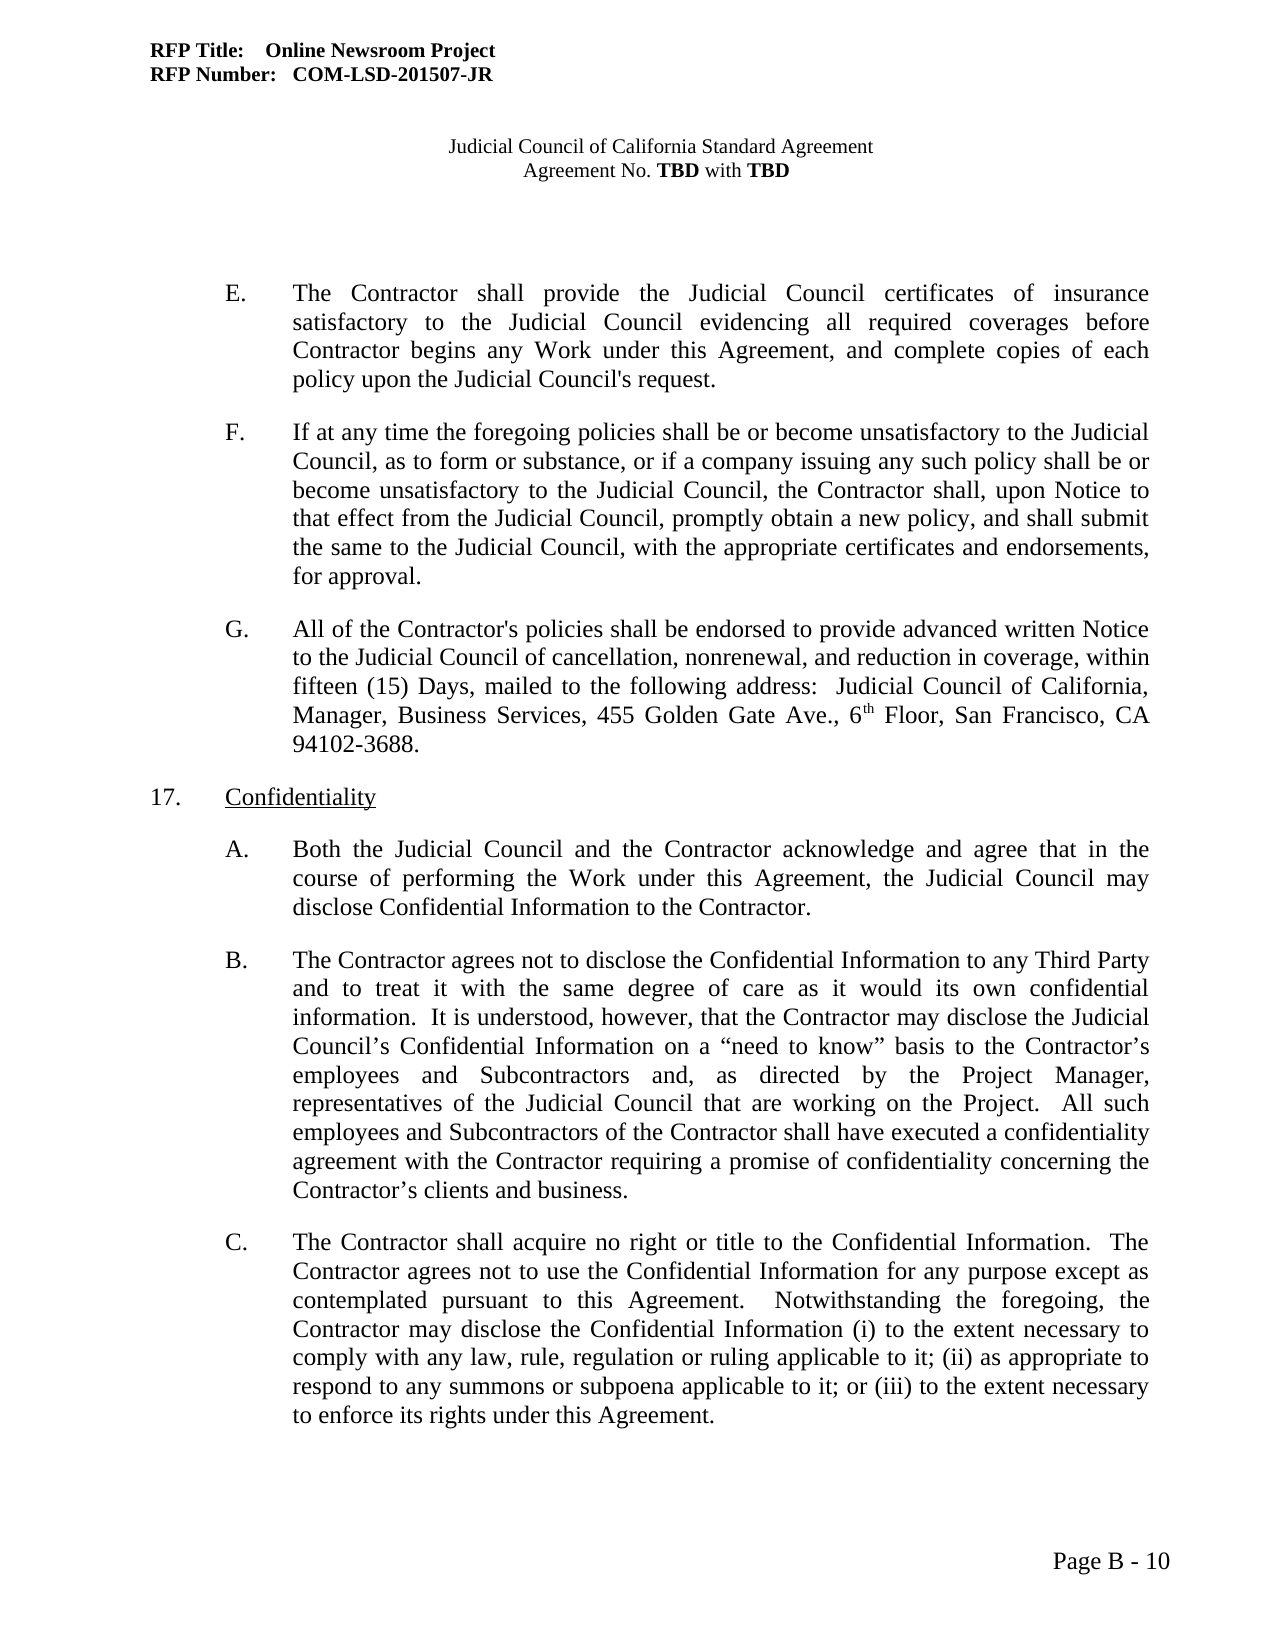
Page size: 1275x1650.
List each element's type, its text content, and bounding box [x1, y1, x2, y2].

text Confidentiality [150, 782, 1170, 810]
text All of the Contractor's policies shall be endorsed to provide advanced written Notice to the Judicial Council of cancellation, nonrenewal, and reduction in coverage, within fifteen (15) Days, mailed to the following address: Judicial Council of California, Manager, Business Services, 455 Golden Gate Ave., 6th Floor, San Francisco, CA 94102-3688. [225, 614, 1151, 757]
text The Contractor agrees not to disclose the Confidential Information to any Third Party and to treat it with the same degree of care as it would its own confidential information. It is understood, however, that the Contractor may disclose the Judicial Council’s Confidential Information on a “need to know” basis to the Contractor’s employees and Subcontractors and, as directed by the Project Manager, representatives of the Judicial Council that are working on the Project. All such employees and Subcontractors of the Contractor shall have executed a confidentiality agreement with the Contractor requiring a promise of confidentiality concerning the Contractor’s clients and business. [225, 945, 1151, 1203]
text The Contractor shall acquire no right or title to the Confidential Information. The Contractor agrees not to use the Confidential Information for any purpose except as contemplated pursuant to this Agreement. Notwithstanding the foregoing, the Contractor may disclose the Confidential Information (i) to the extent necessary to comply with any law, rule, regulation or ruling applicable to it; (ii) as appropriate to respond to any summons or subpoena applicable to it; or (iii) to the extent necessary to enforce its rights under this Agreement. [225, 1227, 1151, 1429]
text Both the Judicial Council and the Contractor acknowledge and agree that in the course of performing the Work under this Agreement, the Judicial Council may disclose Confidential Information to the Contractor. [225, 834, 1151, 921]
text If at any time the foregoing policies shall be or become unsatisfactory to the Judicial Council, as to form or substance, or if a company issuing any such policy shall be or become unsatisfactory to the Judicial Council, the Contractor shall, upon Notice to that effect from the Judicial Council, promptly obtain a new policy, and shall submit the same to the Judicial Council, with the appropriate certificates and endorsements, for approval. [225, 417, 1151, 590]
text The Contractor shall provide the Judicial Council certificates of insurance satisfactory to the Judicial Council evidencing all required coverages before Contractor begins any Work under this Agreement, and complete copies of each policy upon the Judicial Council's request. [225, 278, 1151, 393]
